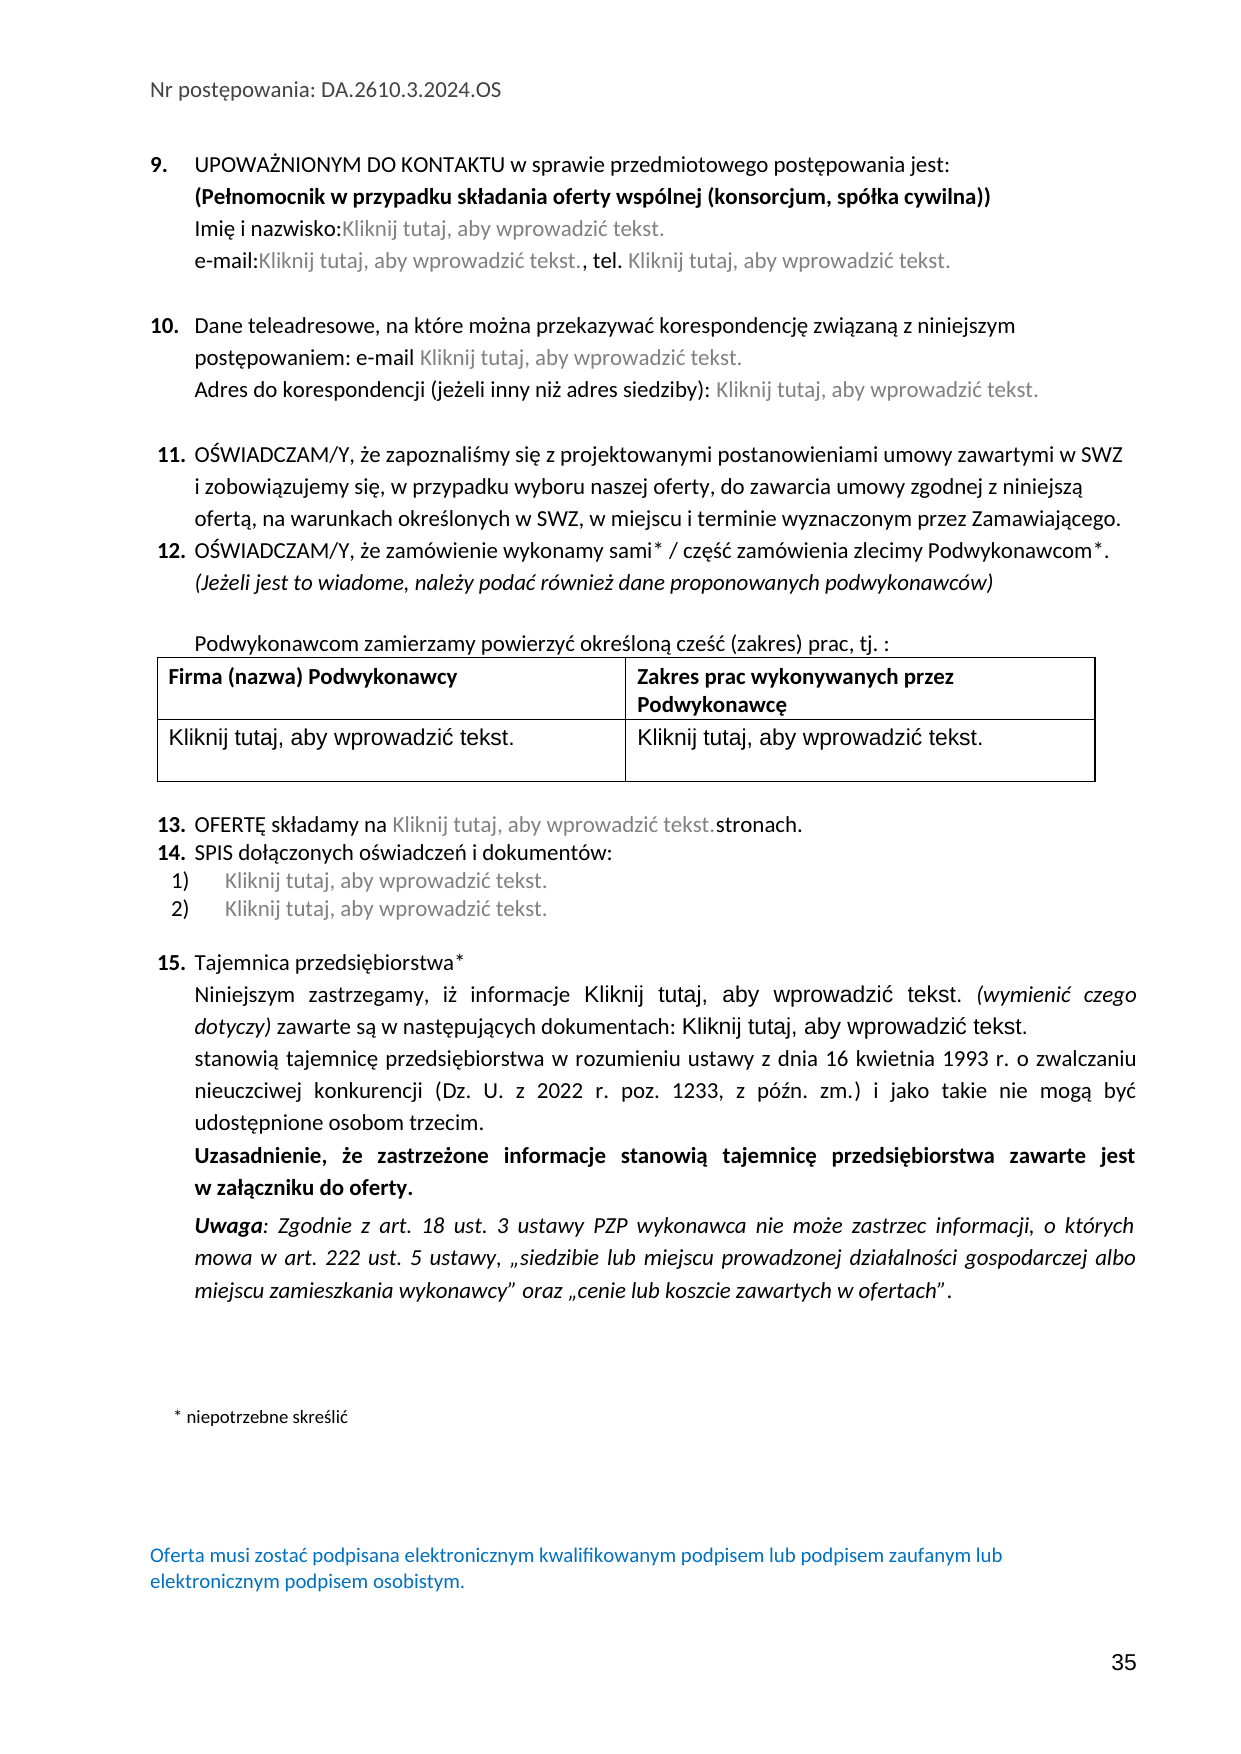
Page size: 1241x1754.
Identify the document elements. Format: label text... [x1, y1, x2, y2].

text Oferta musi zostać podpisana elektronicznym kwalifikowanym podpisem lub podpisem zaufanym lub elektronicznym podpisem osobistym. [150, 1543, 1137, 1593]
table_header Firma (nazwa) Podwykonawcy [158, 658, 625, 718]
list OŚWIADCZAM/Y, że zapoznaliśmy się z projektowanymi postanowieniami umowy zawartymi w SWZ i zobowiązujemy się, w przypadku wyboru naszej oferty, do zawarcia umowy zgodnej z niniejszą ofertą, na warunkach określonych w SWZ, w miejscu i terminie wyznaczonym przez Zamawiającego. [157, 440, 1137, 532]
table_header Zakres prac wykonywanych przez Podwykonawcę [626, 658, 1094, 718]
text 1) [171, 866, 1122, 894]
list Tajemnica przedsiębiorstwa* [157, 948, 1137, 976]
list OŚWIADCZAM/Y, że zamówienie wykonamy sami* / część zamówienia zlecimy Podwykonawcom*. (Jeżeli jest to wiadome, należy podać również dane proponowanych podwykonawców) [157, 536, 1137, 596]
list Adres do korespondencji (jeżeli inny niż adres siedziby): [194, 375, 1137, 403]
text Uzasadnienie, że zastrzeżone informacje stanowią tajemnicę przedsiębiorstwa zawarte jest w załączniku do oferty. [194, 1141, 1137, 1201]
text 2) [171, 894, 1122, 922]
text * niepotrzebne skreślić [173, 1405, 1137, 1428]
list Podwykonawcom zamierzamy powierzyć określoną cześć (zakres) prac, tj. : [194, 629, 1137, 657]
text Uwaga: Zgodnie z art. 18 ust. 3 ustawy PZP wykonawca nie może zastrzec informacji, o których mowa w art. 222 ust. 5 ustawy, „siedzibie lub miejscu prowadzonej działalności gospodarczej albo miejscu zamieszkania wykonawcy” oraz „cenie lub koszcie zawartych w ofertach”. [194, 1211, 1137, 1304]
text Niniejszym zastrzegamy, iż informacje (wymienić czego dotyczy) zawarte są w następujących dokumentach: [194, 980, 1137, 1040]
table_cell [158, 720, 625, 781]
list SPIS dołączonych oświadczeń i dokumentów: [157, 838, 1122, 866]
list UPOWAŻNIONYM DO KONTAKTU w sprawie przedmiotowego postępowania jest: [150, 150, 1137, 178]
list OFERTĘ składamy na stronach. [157, 810, 1122, 838]
list Dane teleadresowe, na które można przekazywać korespondencję związaną z niniejszym postępowaniem: e-mail [150, 311, 1137, 371]
text stanowią tajemnicę przedsiębiorstwa w rozumieniu ustawy z dnia 16 kwietnia 1993 r. o zwalczaniu nieuczciwej konkurencji (Dz. U. z 2022 r. poz. 1233, z późn. zm.) i jako takie nie mogą być udostępnione osobom trzecim. [194, 1044, 1137, 1137]
list Imię i nazwisko: e-mail:, tel. [194, 214, 1137, 274]
list (Pełnomocnik w przypadku składania oferty wspólnej (konsorcjum, spółka cywilna)) [194, 182, 1137, 210]
